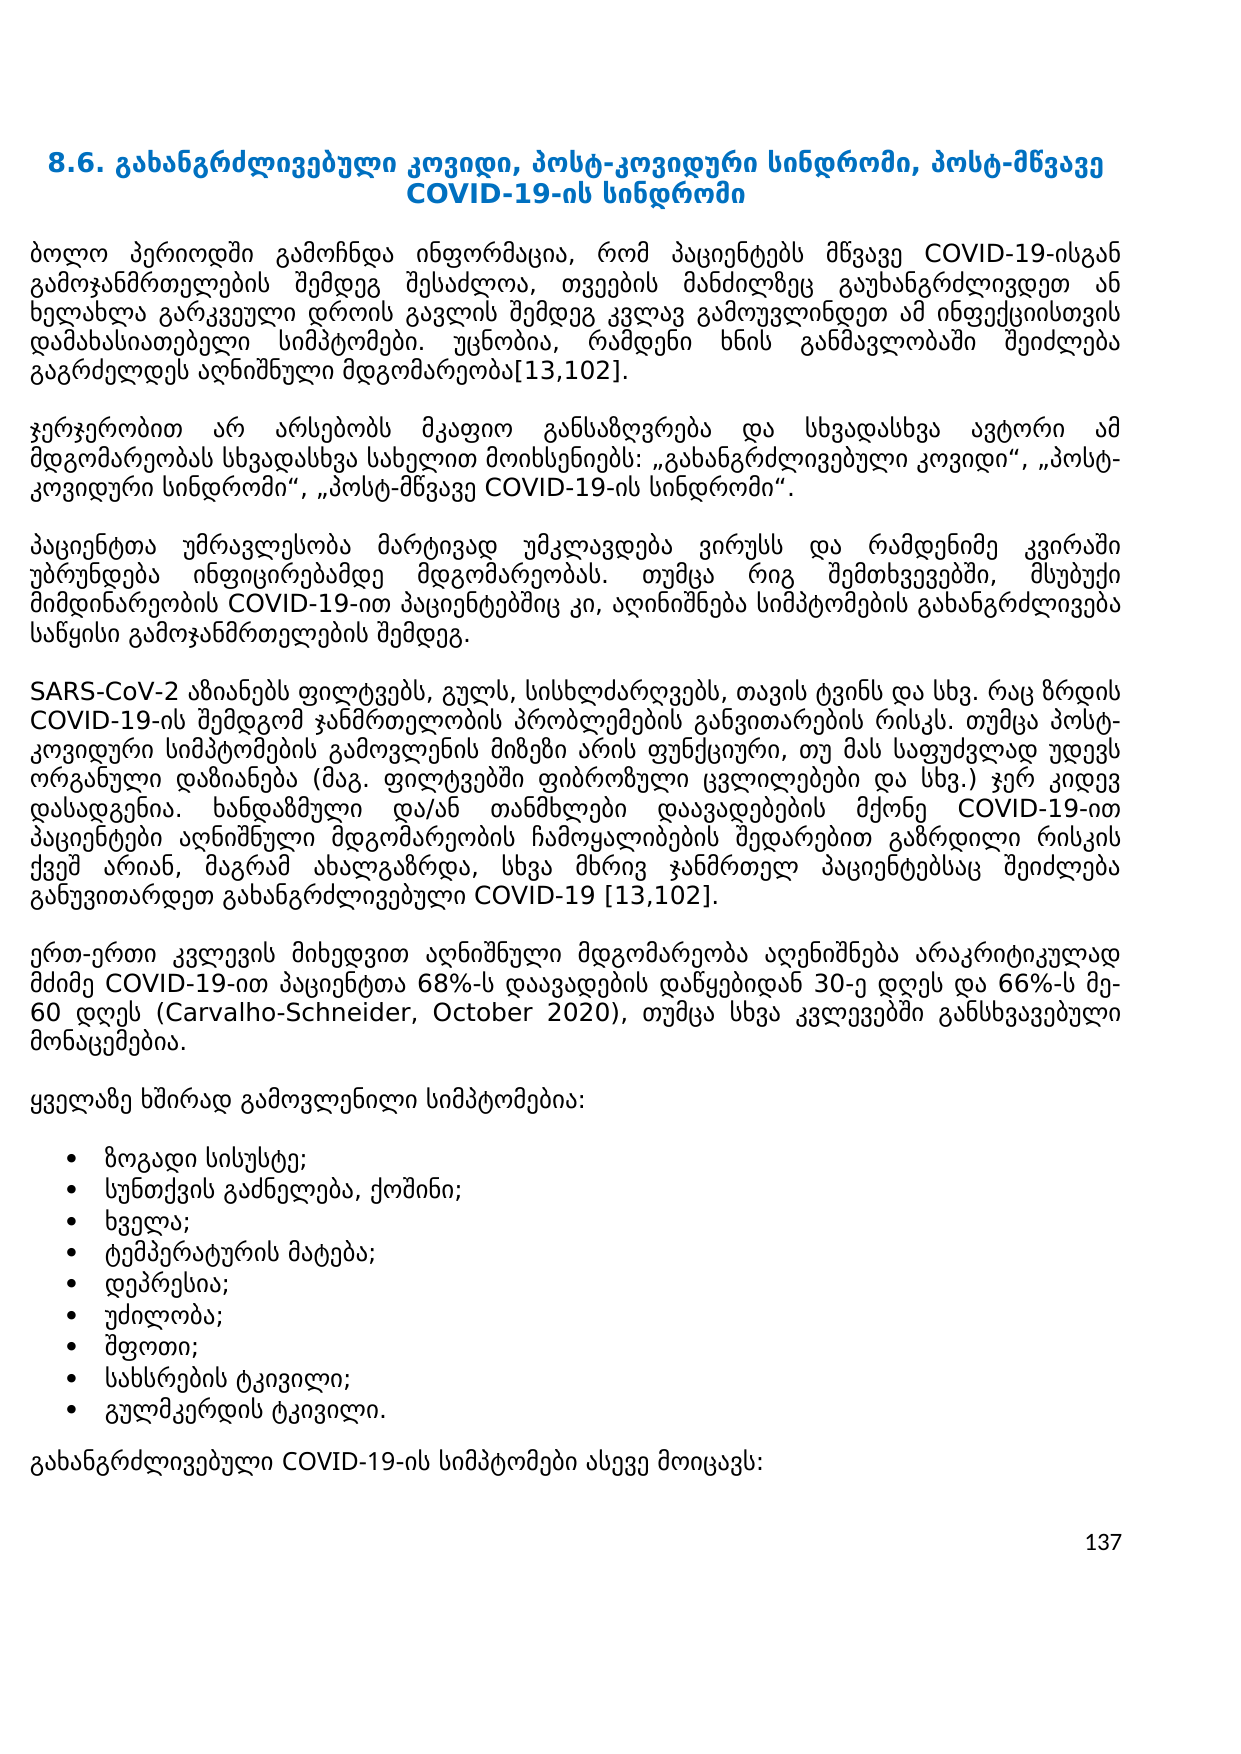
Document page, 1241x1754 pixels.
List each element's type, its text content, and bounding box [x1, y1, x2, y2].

text ბოლო პერიოდში გამოჩნდა ინფორმაცია, რომ პაციენტებს მწვავე COVID-19-ისგან გამოჯანმრთელების შემდეგ შესაძლოა, თვეების მანძილზეც გაუხანგრძლივდეთ ან ხელახლა გარკვეული დროის გავლის შემდეგ კვლავ გამოუვლინდეთ ამ ინფექციისთვის დამახასიათებელი სიმპტომები. უცნობია, რამდენი ხნის განმავლობაში შეიძლება გაგრძელდეს აღნიშნული მდგომარეობა. [29, 239, 1122, 385]
text ჯერჯერობით არ არსებობს მკაფიო განსაზღვრება და სხვადასხვა ავტორი ამ მდგომარეობას სხვადასხვა სახელით მოიხსენიებს: „გახანგრძლივებული კოვიდი“, „პოსტ-კოვიდური სინდრომი“, „პოსტ-მწვავე COVID-19-ის სინდრომი“. [29, 414, 1122, 502]
list უძილობა; [67, 1301, 1122, 1330]
text გახანგრძლივებული COVID-19-ის სიმპტომები ასევე მოიცავს: [29, 1443, 1122, 1478]
subtitle 8.6. გახანგრძლივებული კოვიდი, პოსტ-კოვიდური სინდრომი, პოსტ-მწვავე COVID-19-ის სინდრომი [29, 147, 1122, 210]
list ტემპერატურის მატება; [67, 1238, 1122, 1267]
list გულმკერდის ტკივილი. [67, 1395, 1122, 1424]
list სახსრების ტკივილი; [67, 1364, 1122, 1393]
list ზოგადი სისუსტე; [67, 1144, 1122, 1173]
text SARS-CoV-2 აზიანებს ფილტვებს, გულს, სისხლძარღვებს, თავის ტვინს და სხვ. რაც ზრდის COVID-19-ის შემდგომ ჯანმრთელობის პრობლემების განვითარების რისკს. თუმცა პოსტ-კოვიდური სიმპტომების გამოვლენის მიზეზი არის ფუნქციური, თუ მას საფუძვლად უდევს ორგანული დაზიანება (მაგ. ფილტვებში ფიბროზული ცვლილებები და სხვ.) ჯერ კიდევ დასადგენია. ხანდაზმული და/ან თანმხლები დაავადებების მქონე COVID-19-ით პაციენტები აღნიშნული მდგომარეობის ჩამოყალიბების შედარებით გაზრდილი რისკის ქვეშ არიან, მაგრამ ახალგაზრდა, სხვა მხრივ ჯანმრთელ პაციენტებსაც შეიძლება განუვითარდეთ გახანგრძლივებული COVID-19 . [29, 677, 1122, 910]
text პაციენტთა უმრავლესობა მარტივად უმკლავდება ვირუსს და რამდენიმე კვირაში უბრუნდება ინფიცირებამდე მდგომარეობას. თუმცა რიგ შემთხვევებში, მსუბუქი მიმდინარეობის COVID-19-ით პაციენტებშიც კი, აღინიშნება სიმპტომების გახანგრძლივება საწყისი გამოჯანმრთელების შემდეგ. [29, 531, 1122, 648]
list დეპრესია; [67, 1269, 1122, 1299]
list შფოთი; [67, 1332, 1122, 1362]
text ყველაზე ხშირად გამოვლენილი სიმპტომებია: [29, 1085, 1122, 1114]
text ერთ-ერთი კვლევის მიხედვით აღნიშნული მდგომარეობა აღენიშნება არაკრიტიკულად მძიმე COVID-19-ით პაციენტთა 68%-ს დაავადების დაწყებიდან 30-ე დღეს და 66%-ს მე-60 დღეს (Carvalho-Schneider, October 2020), თუმცა სხვა კვლევებში განსხვავებული მონაცემებია. [29, 939, 1122, 1056]
list ხველა; [67, 1207, 1122, 1236]
list სუნთქვის გაძნელება, ქოშინი; [67, 1175, 1122, 1204]
